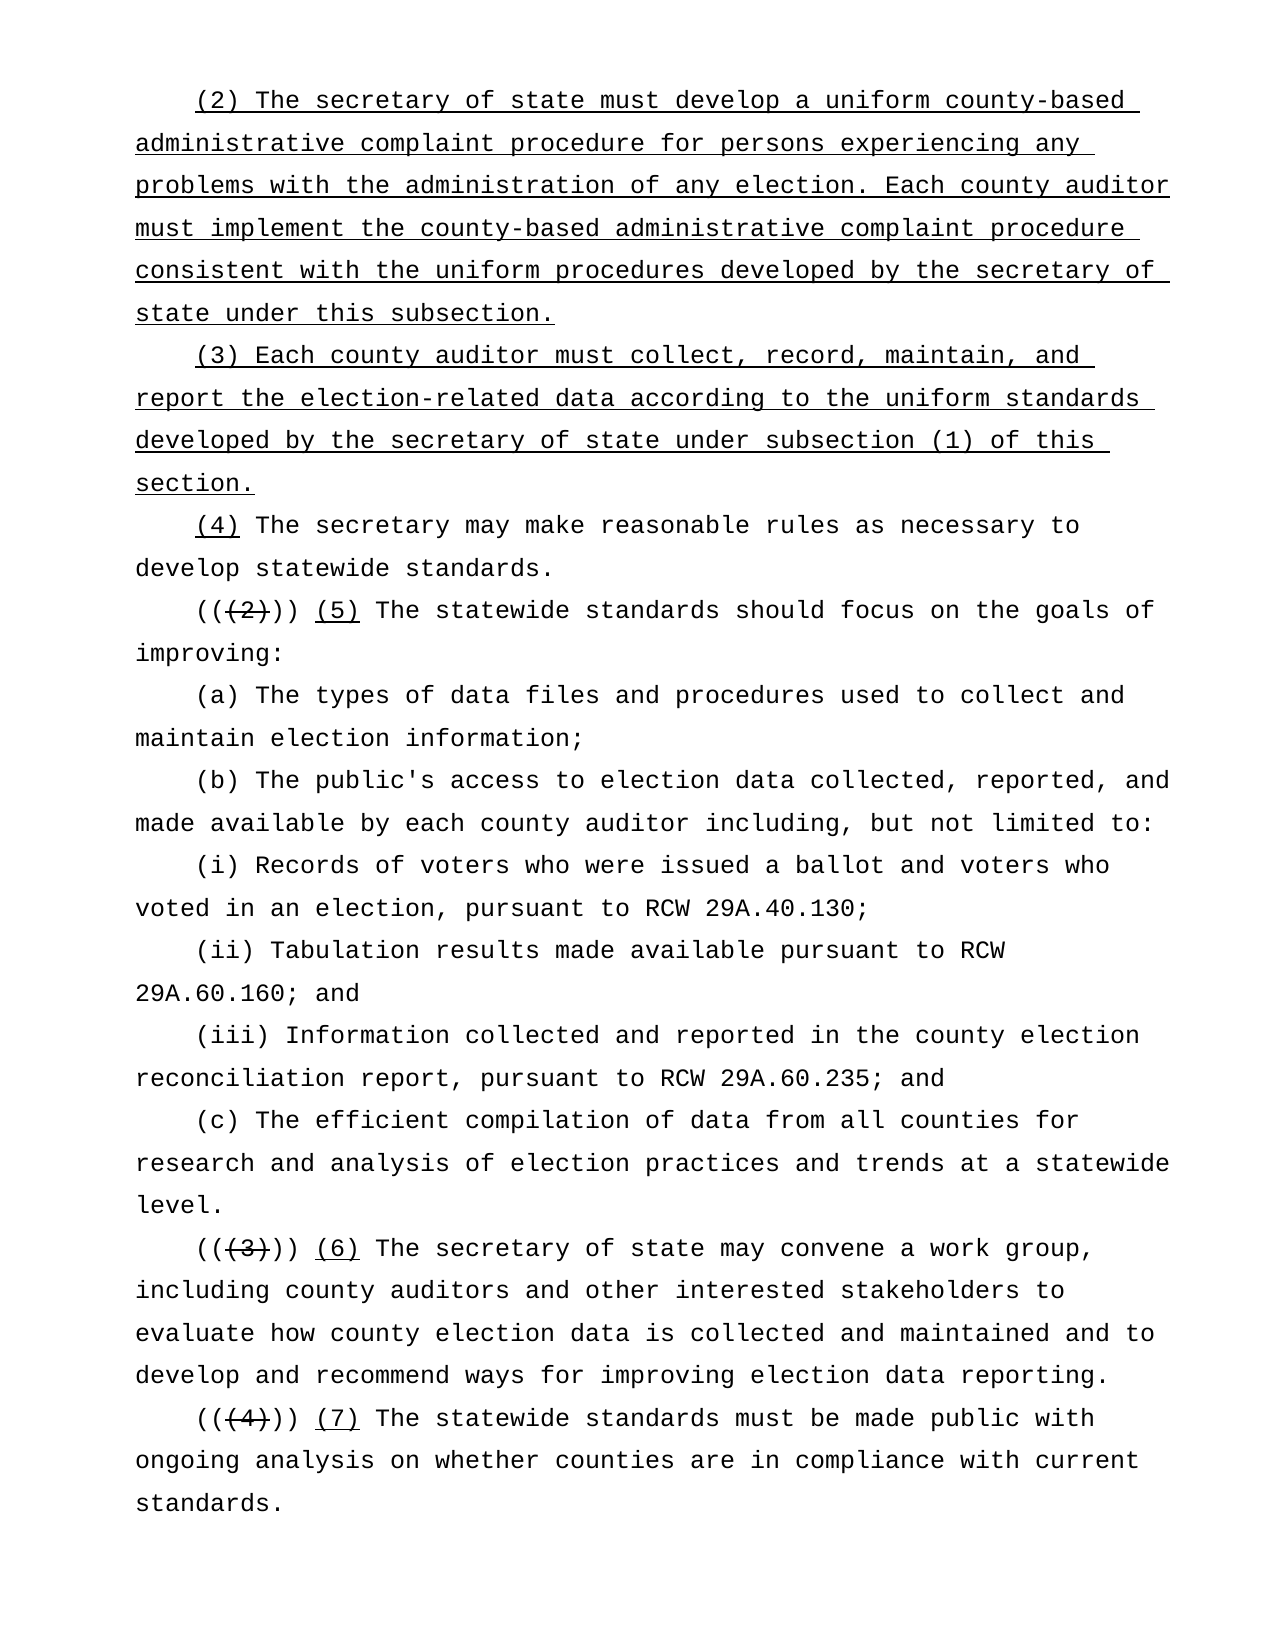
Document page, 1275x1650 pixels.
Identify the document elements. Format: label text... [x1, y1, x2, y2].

text (c) The efficient compilation of data from all counties for research and analysis of election practices and trends at a statewide level. [135, 1095, 1170, 1222]
text (a) The types of data files and procedures used to collect and maintain election information; [135, 670, 1170, 755]
text (((3))) (6) The secretary of state may convene a work group, including county auditors and other interested stakeholders to evaluate how county election data is collected and maintained and to develop and recommend ways for improving election data reporting. [135, 1222, 1170, 1392]
text (((2))) (5) The statewide standards should focus on the goals of improving: [135, 585, 1170, 670]
text (ii) Tabulation results made available pursuant to RCW 29A.60.160; and [135, 925, 1170, 1010]
text (b) The public's access to election data collected, reported, and made available by each county auditor including, but not limited to: [135, 755, 1170, 840]
text (2) The secretary of state must develop a uniform county-based administrative complaint procedure for persons experiencing any problems with the administration of any election. Each county auditor must implement the county-based administrative complaint procedure consistent with the uniform procedures developed by the secretary of state under this subsection. [135, 283, 1170, 330]
text (2) The secretary of state must develop a uniform county-based administrative complaint procedure for persons experiencing any problems with the administration of any election. Each county auditor must implement the county-based administrative complaint procedure consistent with the uniform procedures developed by the secretary of state under this subsection. [135, 75, 1170, 196]
text (i) Records of voters who were issued a ballot and voters who voted in an election, pursuant to RCW 29A.40.130; [135, 840, 1170, 925]
text (iii) Information collected and reported in the county election reconciliation report, pursuant to RCW 29A.60.235; and [135, 1010, 1170, 1095]
text (2) The secretary of state must develop a uniform county-based administrative complaint procedure for persons experiencing any problems with the administration of any election. Each county auditor must implement the county-based administrative complaint procedure consistent with the uniform procedures developed by the secretary of state under this subsection. [135, 198, 1170, 281]
text (4) The secretary may make reasonable rules as necessary to develop statewide standards. [135, 500, 1170, 585]
text (3) Each county auditor must collect, record, maintain, and report the election-related data according to the uniform standards developed by the secretary of state under subsection (1) of this section. [135, 330, 1170, 500]
text (((4))) (7) The statewide standards must be made public with ongoing analysis on whether counties are in compliance with current standards. [135, 1392, 1170, 1520]
